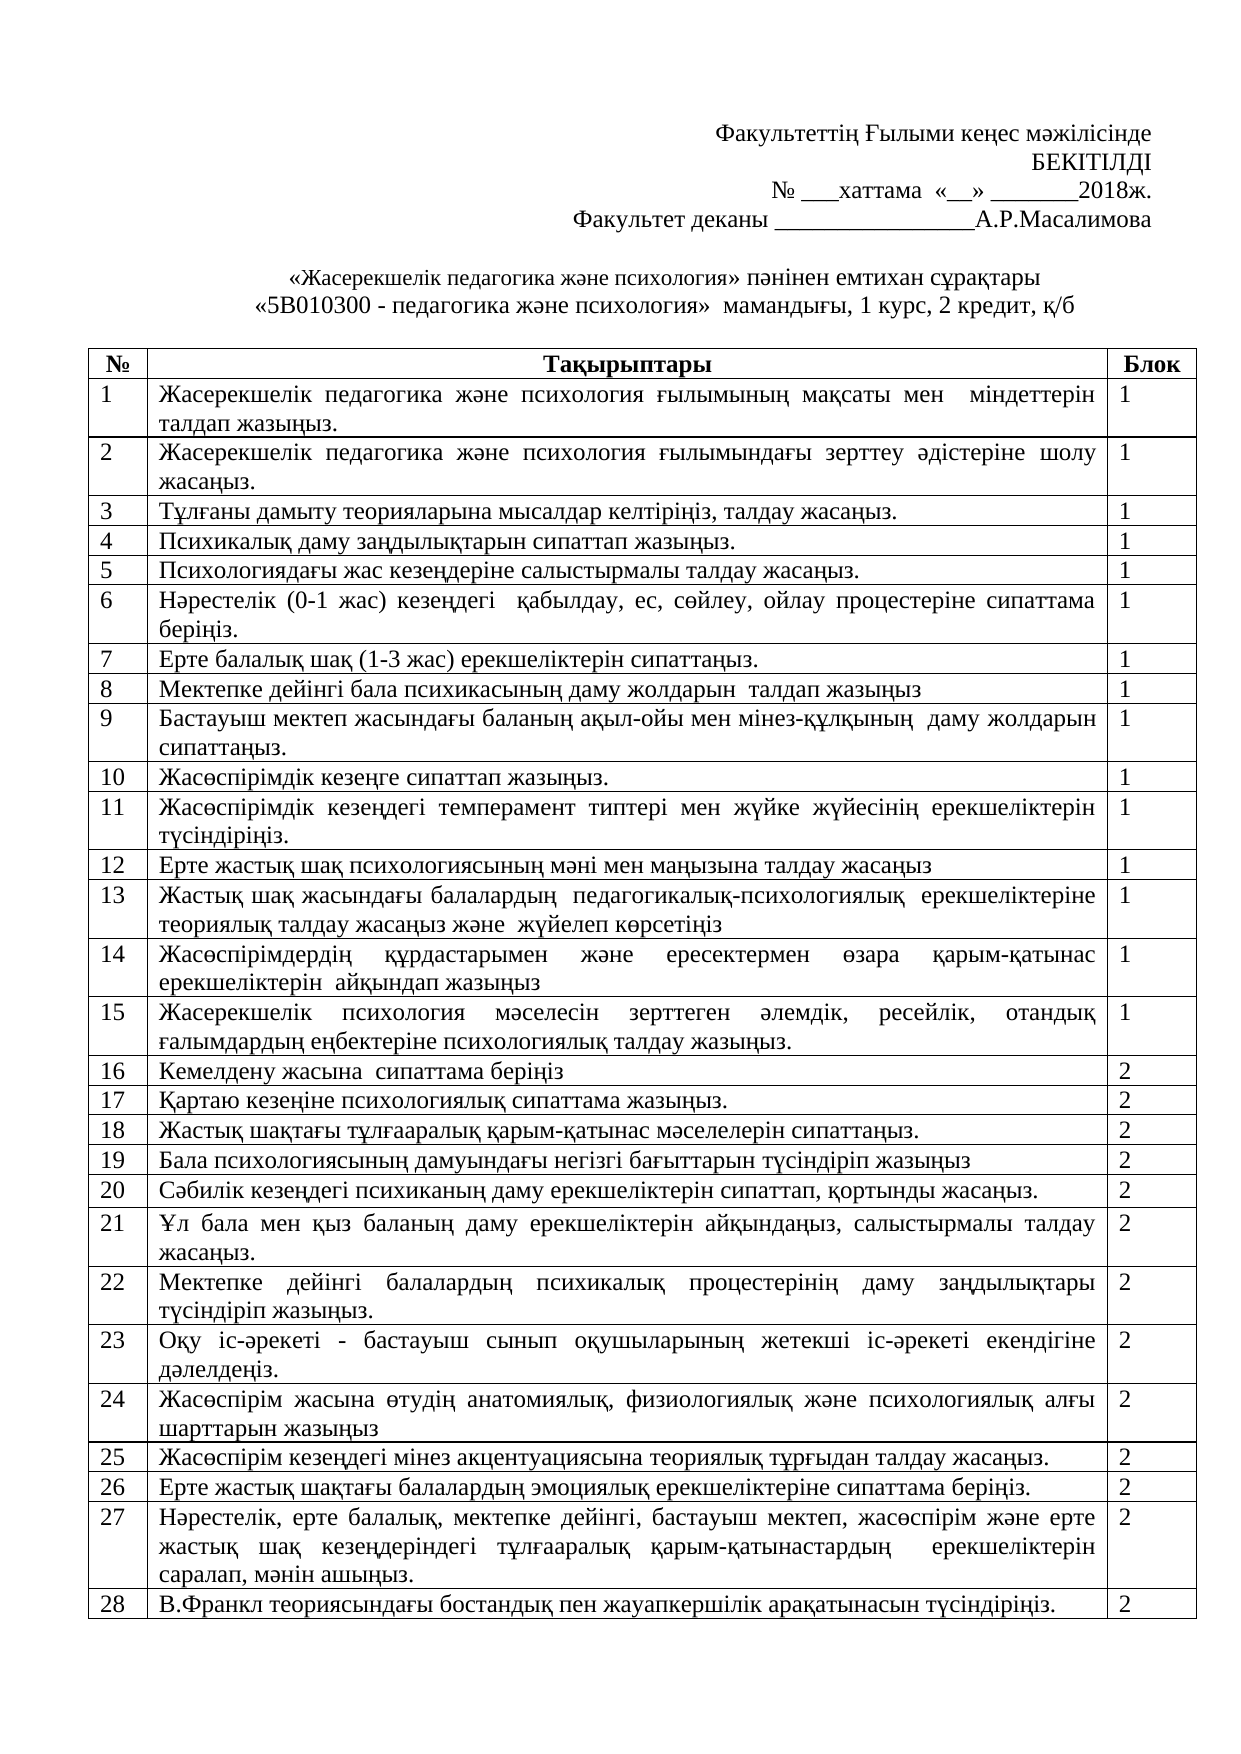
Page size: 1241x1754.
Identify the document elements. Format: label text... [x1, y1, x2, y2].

table_cell Психологиядағы жас кезеңдеріне салыстырмалы талдау жасаңыз. [148, 556, 1107, 584]
table_cell Мектепке дейінгі бала психикасының даму жолдарын талдап жазыңыз [148, 674, 1107, 702]
table_cell 23 [89, 1325, 147, 1383]
table_cell Жасөспірім кезеңдегі мінез акцентуациясына теориялық тұрғыдан талдау жасаңыз. [148, 1443, 1107, 1471]
table_cell 2 [89, 438, 147, 495]
table_cell Жасөспірімдердің құрдастарымен және ересектермен өзара қарым-қатынас ерекшеліктерін айқындап жазыңыз [148, 939, 1107, 996]
table_cell 1 [1108, 644, 1196, 673]
table_cell 2 [1108, 1056, 1196, 1084]
table_cell Жасөспірім жасына өтудің анатомиялық, физиологиялық және психологиялық алғы шарттарын жазыңыз [148, 1384, 1107, 1441]
table_cell 6 [89, 585, 147, 643]
table_cell 3 [89, 496, 147, 525]
table_cell Ерте жастық шақтағы балалардың эмоциялық ерекшеліктеріне сипаттама беріңіз. [148, 1472, 1107, 1501]
table_cell Жасөспірімдік кезеңдегі темперамент типтері мен жүйке жүйесінің ерекшеліктерін түсіндіріңіз. [148, 792, 1107, 849]
table_cell Жастық шақ жасындағы балалардың педагогикалық-психологиялық ерекшеліктеріне теориялық талдау жасаңыз және жүйелеп көрсетіңіз [148, 880, 1107, 938]
table_cell Қартаю кезеңіне психологиялық сипаттама жазыңыз. [148, 1086, 1107, 1114]
table_cell Сәбилік кезеңдегі психиканың даму ерекшеліктерін сипаттап, қортынды жасаңыз. [148, 1175, 1107, 1207]
table_cell Жасөспірімдік кезеңге сипаттап жазыңыз. [148, 762, 1107, 791]
table_cell 12 [89, 850, 147, 879]
table_cell 2 [1108, 1384, 1196, 1441]
text Факультеттің Ғылыми кеңес мәжілісінде [177, 118, 1152, 147]
table_cell 1 [1108, 762, 1196, 791]
table_cell 4 [89, 526, 147, 554]
table_cell 2 [1108, 1175, 1196, 1207]
table_cell 1 [1108, 438, 1196, 495]
table_cell Жастық шақтағы тұлғааралық қарым-қатынас мәселелерін сипаттаңыз. [148, 1115, 1107, 1144]
table_cell 7 [89, 644, 147, 673]
table_cell 1 [1108, 939, 1196, 996]
table_cell Психикалық даму заңдылықтарын сипаттап жазыңыз. [148, 526, 1107, 554]
table_cell 2 [1108, 1443, 1196, 1471]
table_header № [89, 349, 147, 378]
table_cell 2 [1108, 1208, 1196, 1266]
table_cell 20 [89, 1175, 147, 1207]
table_cell 2 [1108, 1325, 1196, 1383]
table_cell 1 [1108, 674, 1196, 702]
table_cell 9 [89, 704, 147, 761]
table_cell 24 [89, 1384, 147, 1441]
table_cell Ерте балалық шақ (1-3 жас) ерекшеліктерін сипаттаңыз. [148, 644, 1107, 673]
table_cell 1 [1108, 556, 1196, 584]
table_cell Жасерекшелік психология мәселесін зерттеген әлемдік, ресейлік, отандық ғалымдардың еңбектеріне психологиялық талдау жазыңыз. [148, 997, 1107, 1055]
table_cell Кемелдену жасына сипаттама беріңіз [148, 1056, 1107, 1084]
table_cell 1 [1108, 850, 1196, 879]
table_cell Тұлғаны дамыту теорияларына мысалдар келтіріңіз, талдау жасаңыз. [148, 496, 1107, 525]
table_cell 2 [1108, 1115, 1196, 1144]
table_cell 1 [1108, 792, 1196, 849]
table_cell 10 [89, 762, 147, 791]
table_cell 2 [1108, 1267, 1196, 1324]
table_cell 2 [1108, 1086, 1196, 1114]
table_cell 19 [89, 1145, 147, 1174]
table_cell 14 [89, 939, 147, 996]
table_cell 25 [89, 1443, 147, 1471]
table_cell 16 [89, 1056, 147, 1084]
text БЕКІТІЛДІ [177, 147, 1152, 176]
text «Жасерекшелік педагогика және психология» пәнінен емтихан сұрақтары [177, 262, 1152, 291]
table_cell 1 [1108, 496, 1196, 525]
table_cell 8 [89, 674, 147, 702]
table_cell 11 [89, 792, 147, 849]
table_cell Бастауыш мектеп жасындағы баланың ақыл-ойы мен мінез-құлқының даму жолдарын сипаттаңыз. [148, 704, 1107, 761]
table_cell Нәрестелік (0-1 жас) кезеңдегі қабылдау, ес, сөйлеу, ойлау процестеріне сипаттама беріңіз. [148, 585, 1107, 643]
table_cell Ерте жастық шақ психологиясының мәні мен маңызына талдау жасаңыз [148, 850, 1107, 879]
table_cell Жасерекшелік педагогика және психология ғылымындағы зерттеу әдістеріне шолу жасаңыз. [148, 438, 1107, 495]
table_cell 13 [89, 880, 147, 938]
table_cell 26 [89, 1472, 147, 1501]
table_cell 17 [89, 1086, 147, 1114]
table_cell Мектепке дейінгі балалардың психикалық процестерінің даму заңдылықтары түсіндіріп жазыңыз. [148, 1267, 1107, 1324]
text «5В010300 - педагогика және психология» мамандығы, 1 курс, 2 кредит, қ/б [177, 291, 1152, 319]
table_cell 1 [1108, 997, 1196, 1055]
table_cell 1 [1108, 585, 1196, 643]
table_cell 27 [89, 1502, 147, 1588]
table_cell Оқу іс-әрекеті - бастауыш сынып оқушыларының жетекші іс-әрекеті екендігіне дәлелдеңіз. [148, 1325, 1107, 1383]
table_cell 28 [89, 1589, 147, 1618]
table_cell 1 [1108, 379, 1196, 436]
table_cell 15 [89, 997, 147, 1055]
table_cell В.Франкл теориясындағы бостандық пен жауапкершілік арақатынасын түсіндіріңіз. [148, 1589, 1107, 1618]
table_header Тақырыптары [148, 349, 1107, 378]
table_cell Жасерекшелік педагогика және психология ғылымының мақсаты мен міндеттерін талдап жазыңыз. [148, 379, 1107, 436]
table_header Блок [1108, 349, 1196, 378]
table_cell 2 [1108, 1145, 1196, 1174]
table_cell 1 [89, 379, 147, 436]
text Факультет деканы ________________А.Р.Масалимова [177, 204, 1152, 233]
table_cell 2 [1108, 1472, 1196, 1501]
table_cell 1 [1108, 880, 1196, 938]
table_cell Нәрестелік, ерте балалық, мектепке дейінгі, бастауыш мектеп, жасөспірім және ерте жастық шақ кезеңдеріндегі тұлғааралық қарым-қатынастардың ерекшеліктерін саралап, мәнін ашыңыз. [148, 1502, 1107, 1588]
table_cell 1 [1108, 704, 1196, 761]
table_cell 18 [89, 1115, 147, 1144]
table_cell 2 [1108, 1589, 1196, 1618]
text № ___хаттама «__» _______2018ж. [177, 176, 1152, 204]
table_cell 22 [89, 1267, 147, 1324]
table_cell 21 [89, 1208, 147, 1266]
table_cell 5 [89, 556, 147, 584]
table_cell Бала психологиясының дамуындағы негізгі бағыттарын түсіндіріп жазыңыз [148, 1145, 1107, 1174]
table_cell 1 [1108, 526, 1196, 554]
table_cell Ұл бала мен қыз баланың даму ерекшеліктерін айқындаңыз, салыстырмалы талдау жасаңыз. [148, 1208, 1107, 1266]
table_cell 2 [1108, 1502, 1196, 1588]
